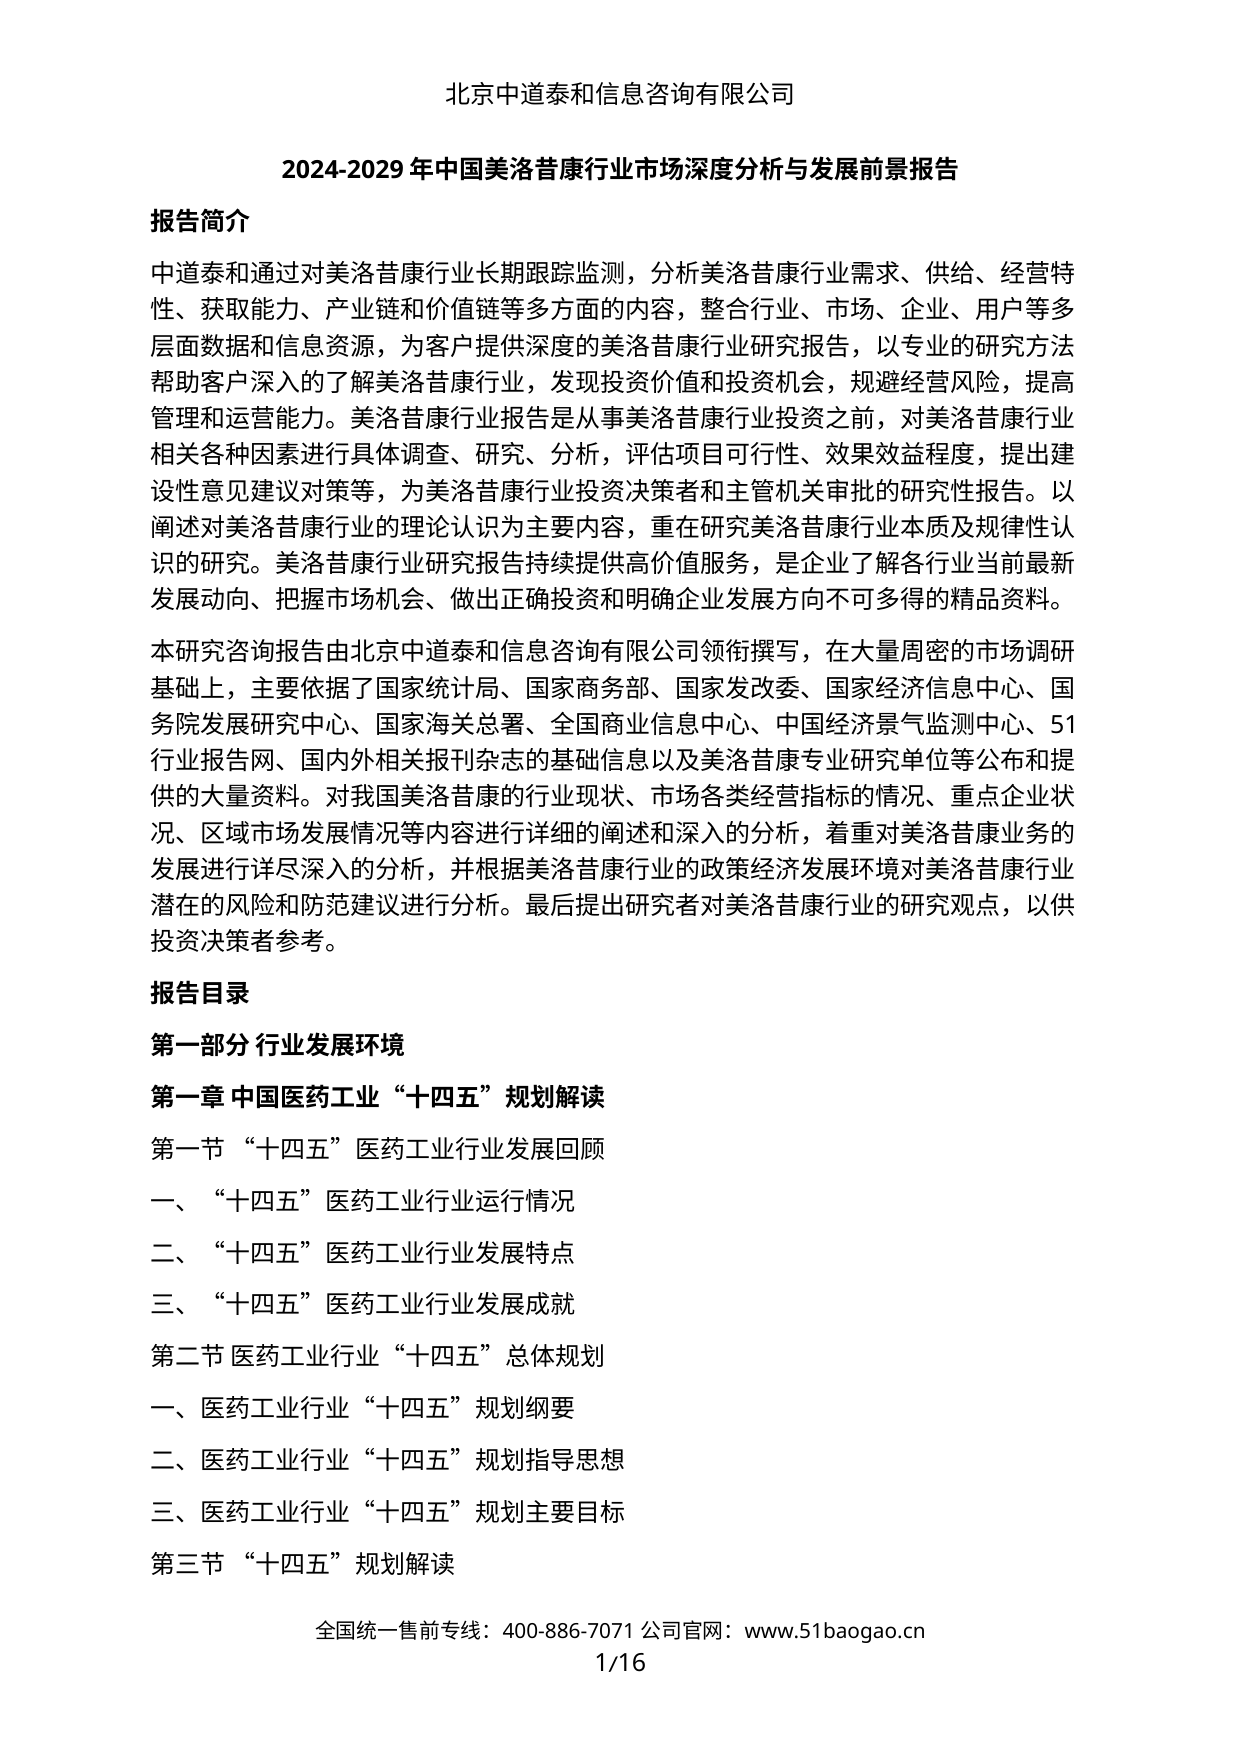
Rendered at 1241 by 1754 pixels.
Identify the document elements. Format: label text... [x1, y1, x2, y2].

text 第二节 医药工业行业“十四五”总体规划 [150, 1337, 1090, 1373]
text 三、医药工业行业“十四五”规划主要目标 [150, 1492, 1090, 1529]
text 本研究咨询报告由北京中道泰和信息咨询有限公司领衔撰写，在大量周密的市场调研基础上，主要依据了国家统计局、国家商务部、国家发改委、国家经济信息中心、国务院发展研究中心、国家海关总署、全国商业信息中心、中国经济景气监测中心、51行业报告网、国内外相关报刊杂志的基础信息以及美洛昔康专业研究单位等公布和提供的大量资料。对我国美洛昔康的行业现状、市场各类经营指标的情况、重点企业状况、区域市场发展情况等内容进行详细的阐述和深入的分析，着重对美洛昔康业务的发展进行详尽深入的分析，并根据美洛昔康行业的政策经济发展环境对美洛昔康行业潜在的风险和防范建议进行分析。最后提出研究者对美洛昔康行业的研究观点，以供投资决策者参考。 [150, 632, 1090, 958]
text 三、“十四五”医药工业行业发展成就 [150, 1285, 1090, 1321]
text 报告简介 [150, 202, 1090, 238]
text 二、医药工业行业“十四五”规划指导思想 [150, 1441, 1090, 1477]
text 第一章 中国医药工业“十四五”规划解读 [150, 1077, 1090, 1114]
text 第一部分 行业发展环境 [150, 1026, 1090, 1062]
text 报告目录 [150, 974, 1090, 1010]
text 第三节 “十四五”规划解读 [150, 1544, 1090, 1581]
text 一、医药工业行业“十四五”规划纲要 [150, 1389, 1090, 1425]
text 一、“十四五”医药工业行业运行情况 [150, 1181, 1090, 1217]
text 第一节 “十四五”医药工业行业发展回顾 [150, 1129, 1090, 1166]
text 2024-2029年中国美洛昔康行业市场深度分析与发展前景报告 [150, 150, 1090, 186]
text 中道泰和通过对美洛昔康行业长期跟踪监测，分析美洛昔康行业需求、供给、经营特性、获取能力、产业链和价值链等多方面的内容，整合行业、市场、企业、用户等多层面数据和信息资源，为客户提供深度的美洛昔康行业研究报告，以专业的研究方法帮助客户深入的了解美洛昔康行业，发现投资价值和投资机会，规避经营风险，提高管理和运营能力。美洛昔康行业报告是从事美洛昔康行业投资之前，对美洛昔康行业相关各种因素进行具体调查、研究、分析，评估项目可行性、效果效益程度，提出建设性意见建议对策等，为美洛昔康行业投资决策者和主管机关审批的研究性报告。以阐述对美洛昔康行业的理论认识为主要内容，重在研究美洛昔康行业本质及规律性认识的研究。美洛昔康行业研究报告持续提供高价值服务，是企业了解各行业当前最新发展动向、把握市场机会、做出正确投资和明确企业发展方向不可多得的精品资料。 [150, 254, 1090, 616]
text 二、“十四五”医药工业行业发展特点 [150, 1233, 1090, 1269]
